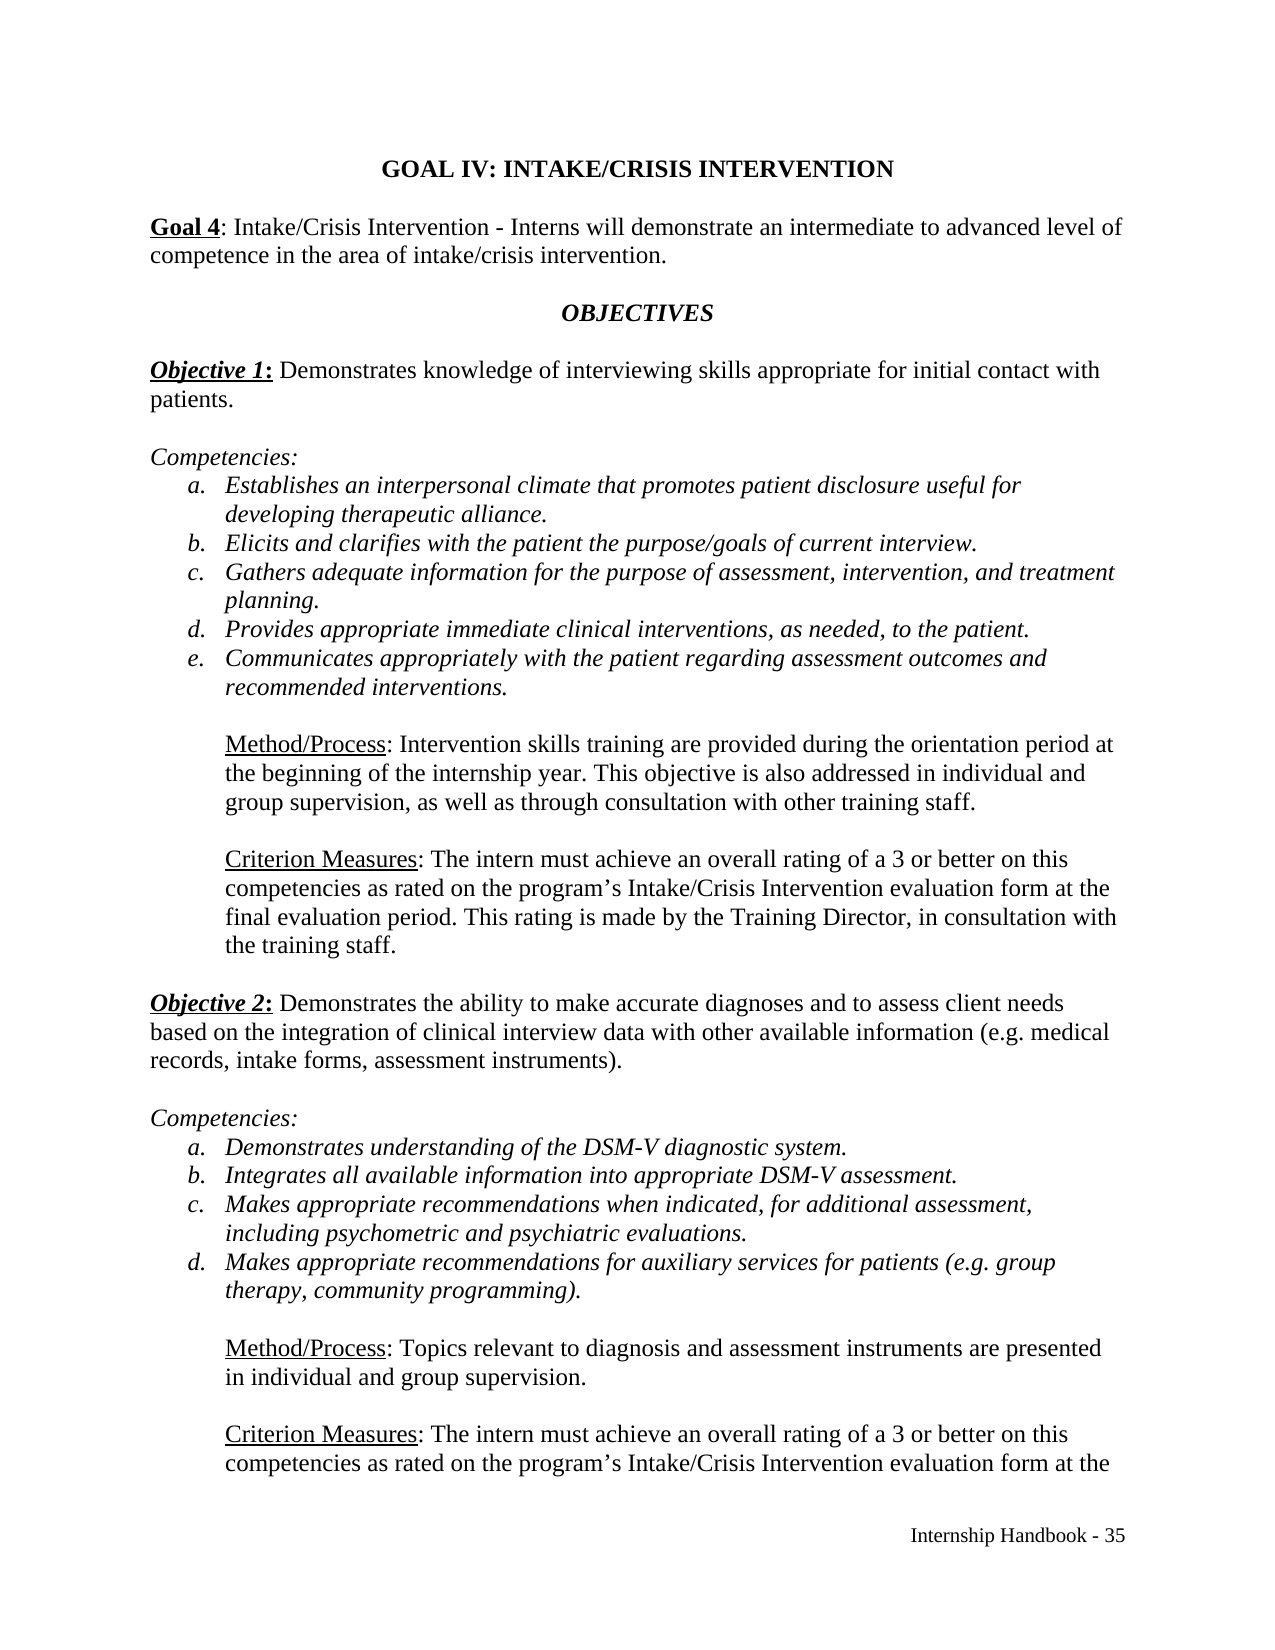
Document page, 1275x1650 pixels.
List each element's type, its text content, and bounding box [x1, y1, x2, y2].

list Makes appropriate recommendations for auxiliary services for patients (e.g. group therapy, community programming). [187, 1247, 1125, 1304]
text Competencies: [150, 442, 1125, 470]
text Objective 1: Demonstrates knowledge of interviewing skills appropriate for initial contact with patients. [150, 355, 1125, 413]
list Elicits and clarifies with the patient the purpose/goals of current interview. [187, 528, 1125, 557]
text OBJECTIVES [150, 298, 1125, 327]
text Competencies: [150, 1103, 1125, 1132]
list Gathers adequate information for the purpose of assessment, intervention, and treatment planning. [187, 557, 1125, 614]
list Makes appropriate recommendations when indicated, for additional assessment, including psychometric and psychiatric evaluations. [187, 1189, 1125, 1247]
list Establishes an interpersonal climate that promotes patient disclosure useful for developing therapeutic alliance. [187, 470, 1125, 528]
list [225, 1419, 1125, 1477]
subtitle GOAL IV: INTAKE/CRISIS INTERVENTION [150, 154, 1125, 183]
text Objective 2: Demonstrates the ability to make accurate diagnoses and to assess client needs based on the integration of clinical interview data with other available information (e.g. medical records, intake forms, assessment instruments). [150, 988, 1125, 1074]
list Provides appropriate immediate clinical interventions, as needed, to the patient. [187, 614, 1125, 643]
text Goal 4: Intake/Crisis Intervention - Interns will demonstrate an intermediate to advanced level of competence in the area of intake/crisis intervention. [150, 212, 1125, 269]
list Demonstrates understanding of the DSM-V diagnostic system. [187, 1132, 1125, 1160]
list Method/Process: Topics relevant to diagnosis and assessment instruments are presented in individual and group supervision. [225, 1333, 1125, 1390]
list Method/Process: Intervention skills training are provided during the orientation period at the beginning of the internship year. This objective is also addressed in individual and group supervision, as well as through consultation with other training staff. [225, 729, 1125, 815]
list Communicates appropriately with the patient regarding assessment outcomes and recommended interventions. [187, 643, 1125, 700]
list Integrates all available information into appropriate DSM-V assessment. [187, 1160, 1125, 1189]
